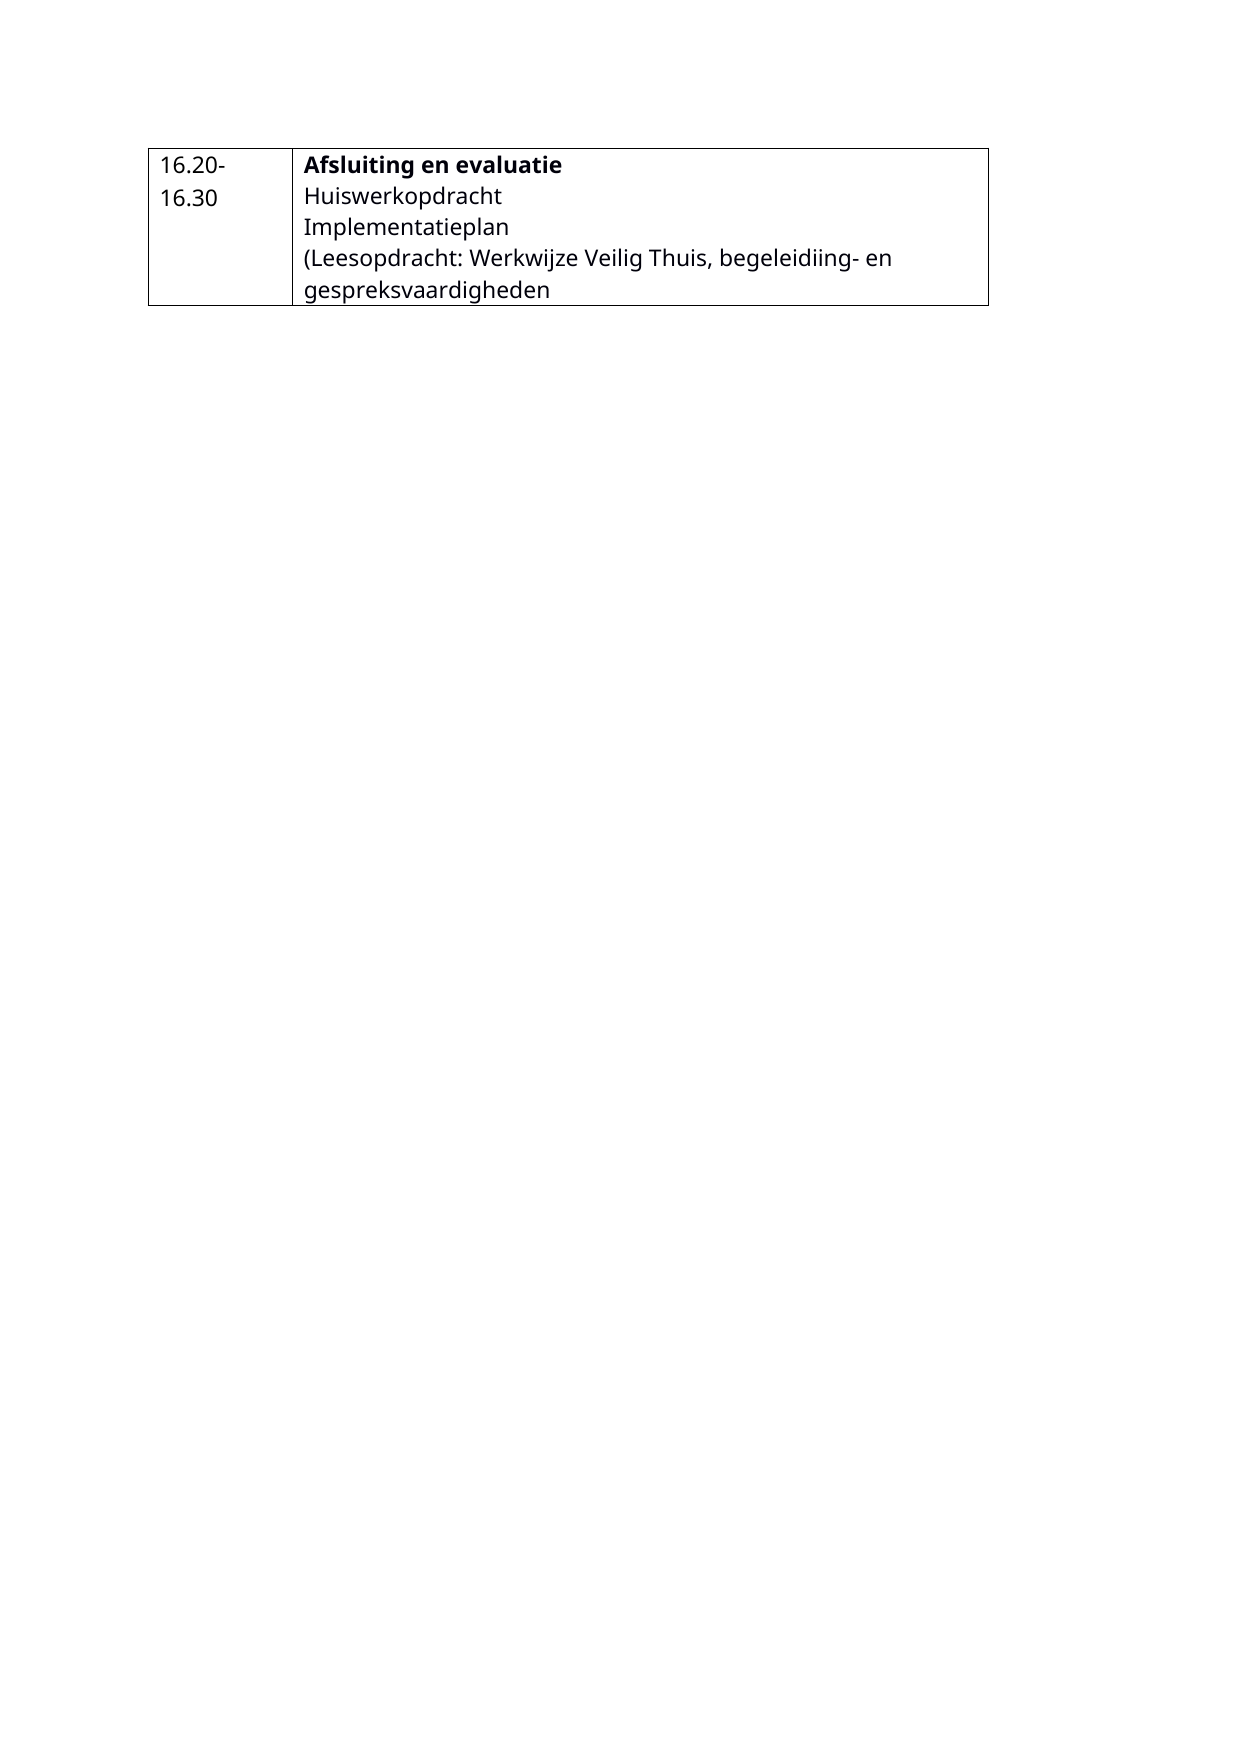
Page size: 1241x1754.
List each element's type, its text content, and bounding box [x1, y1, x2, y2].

table_cell 16.20-16.30 [149, 149, 292, 305]
table_cell Afsluiting en evaluatie Huiswerkopdracht Implementatieplan (Leesopdracht: Werkwijze Veilig Thuis, begeleidiing- en gespreksvaardigheden [293, 149, 988, 305]
